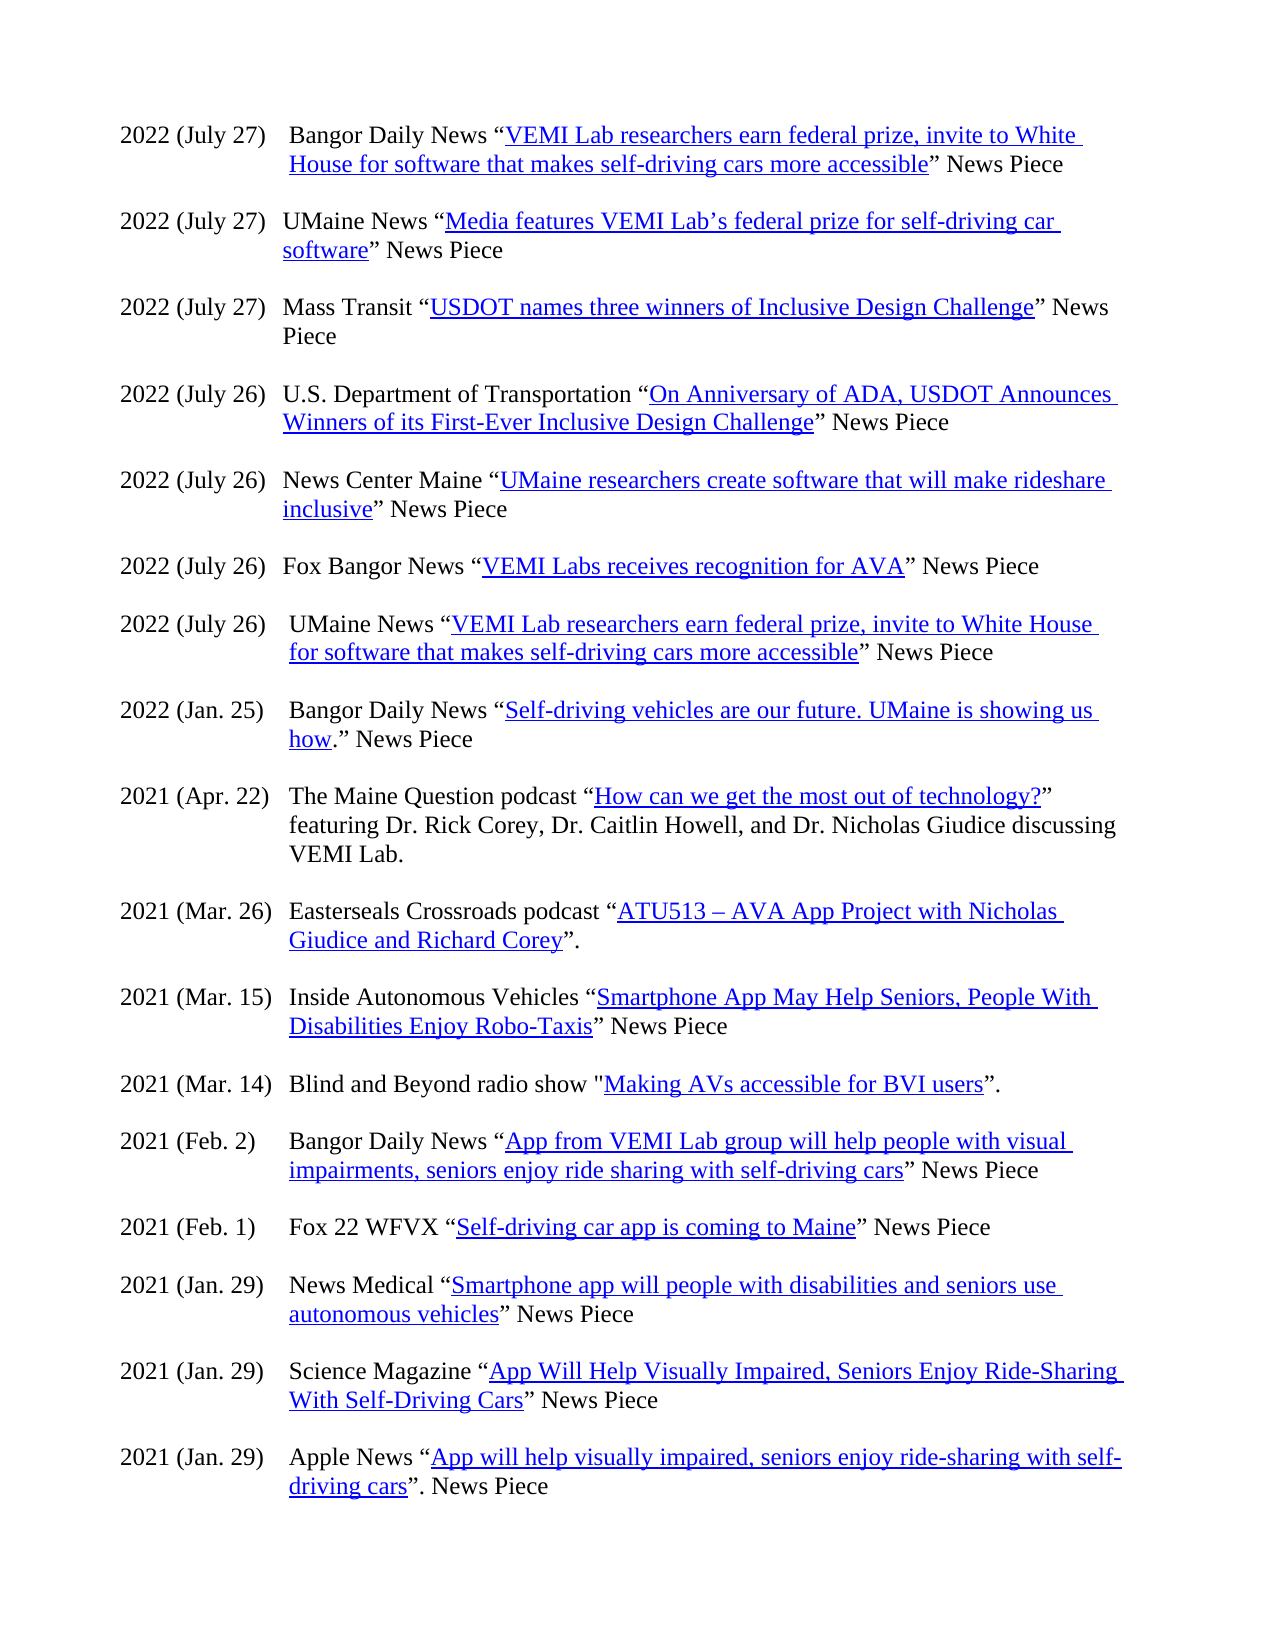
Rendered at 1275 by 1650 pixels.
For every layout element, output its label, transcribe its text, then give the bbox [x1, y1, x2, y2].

text 2021 (Apr. 22) The Maine Question podcast “How can we get the most out of technology?” featuring Dr. Rick Corey, Dr. Caitlin Howell, and Dr. Nicholas Giudice discussing VEMI Lab. [120, 781, 1125, 867]
text 2021 (Feb. 1) Fox 22 WFVX “Self-driving car app is coming to Maine” News Piece [120, 1212, 1125, 1241]
text 2022 (Jan. 25) Bangor Daily News “Self-driving vehicles are our future. UMaine is showing us how.” News Piece [120, 695, 1125, 752]
text 2021 (Mar. 26) Easterseals Crossroads podcast “ATU513 – AVA App Project with Nicholas Giudice and Richard Corey”. [120, 896, 1125, 954]
text 2021 (Jan. 29) Science Magazine “App Will Help Visually Impaired, Seniors Enjoy Ride-Sharing With Self-Driving Cars” News Piece [120, 1356, 1125, 1414]
text 2021 (Feb. 2) Bangor Daily News “App from VEMI Lab group will help people with visual impairments, seniors enjoy ride sharing with self-driving cars” News Piece [120, 1126, 1125, 1184]
text 2022 (July 26) News Center Maine “UMaine researchers create software that will make rideshare inclusive” News Piece [120, 465, 1125, 522]
text 2021 (Mar. 15) Inside Autonomous Vehicles “Smartphone App May Help Seniors, People With Disabilities Enjoy Robo-Taxis” News Piece [120, 982, 1125, 1040]
text 2021 (Jan. 29) Apple News “App will help visually impaired, seniors enjoy ride-sharing with self-driving cars”. News Piece [120, 1442, 1125, 1500]
text 2021 (Jan. 29) News Medical “Smartphone app will people with disabilities and seniors use autonomous vehicles” News Piece [120, 1270, 1125, 1327]
text 2022 (July 27) Mass Transit “USDOT names three winners of Inclusive Design Challenge” News Piece [120, 292, 1125, 350]
text 2022 (July 27) Bangor Daily News “VEMI Lab researchers earn federal prize, invite to White House for software that makes self-driving cars more accessible” News Piece [120, 120, 1125, 177]
text 2022 (July 26) U.S. Department of Transportation “On Anniversary of ADA, USDOT Announces Winners of its First-Ever Inclusive Design Challenge” News Piece [120, 379, 1125, 436]
text 2022 (July 27) UMaine News “Media features VEMI Lab’s federal prize for self-driving car software” News Piece [120, 206, 1125, 264]
text 2021 (Mar. 14) Blind and Beyond radio show "Making AVs accessible for BVI users”. [120, 1069, 1125, 1097]
text 2022 (July 26) Fox Bangor News “VEMI Labs receives recognition for AVA” News Piece [120, 551, 1125, 580]
text 2022 (July 26) UMaine News “VEMI Lab researchers earn federal prize, invite to White House for software that makes self-driving cars more accessible” News Piece [120, 609, 1125, 666]
